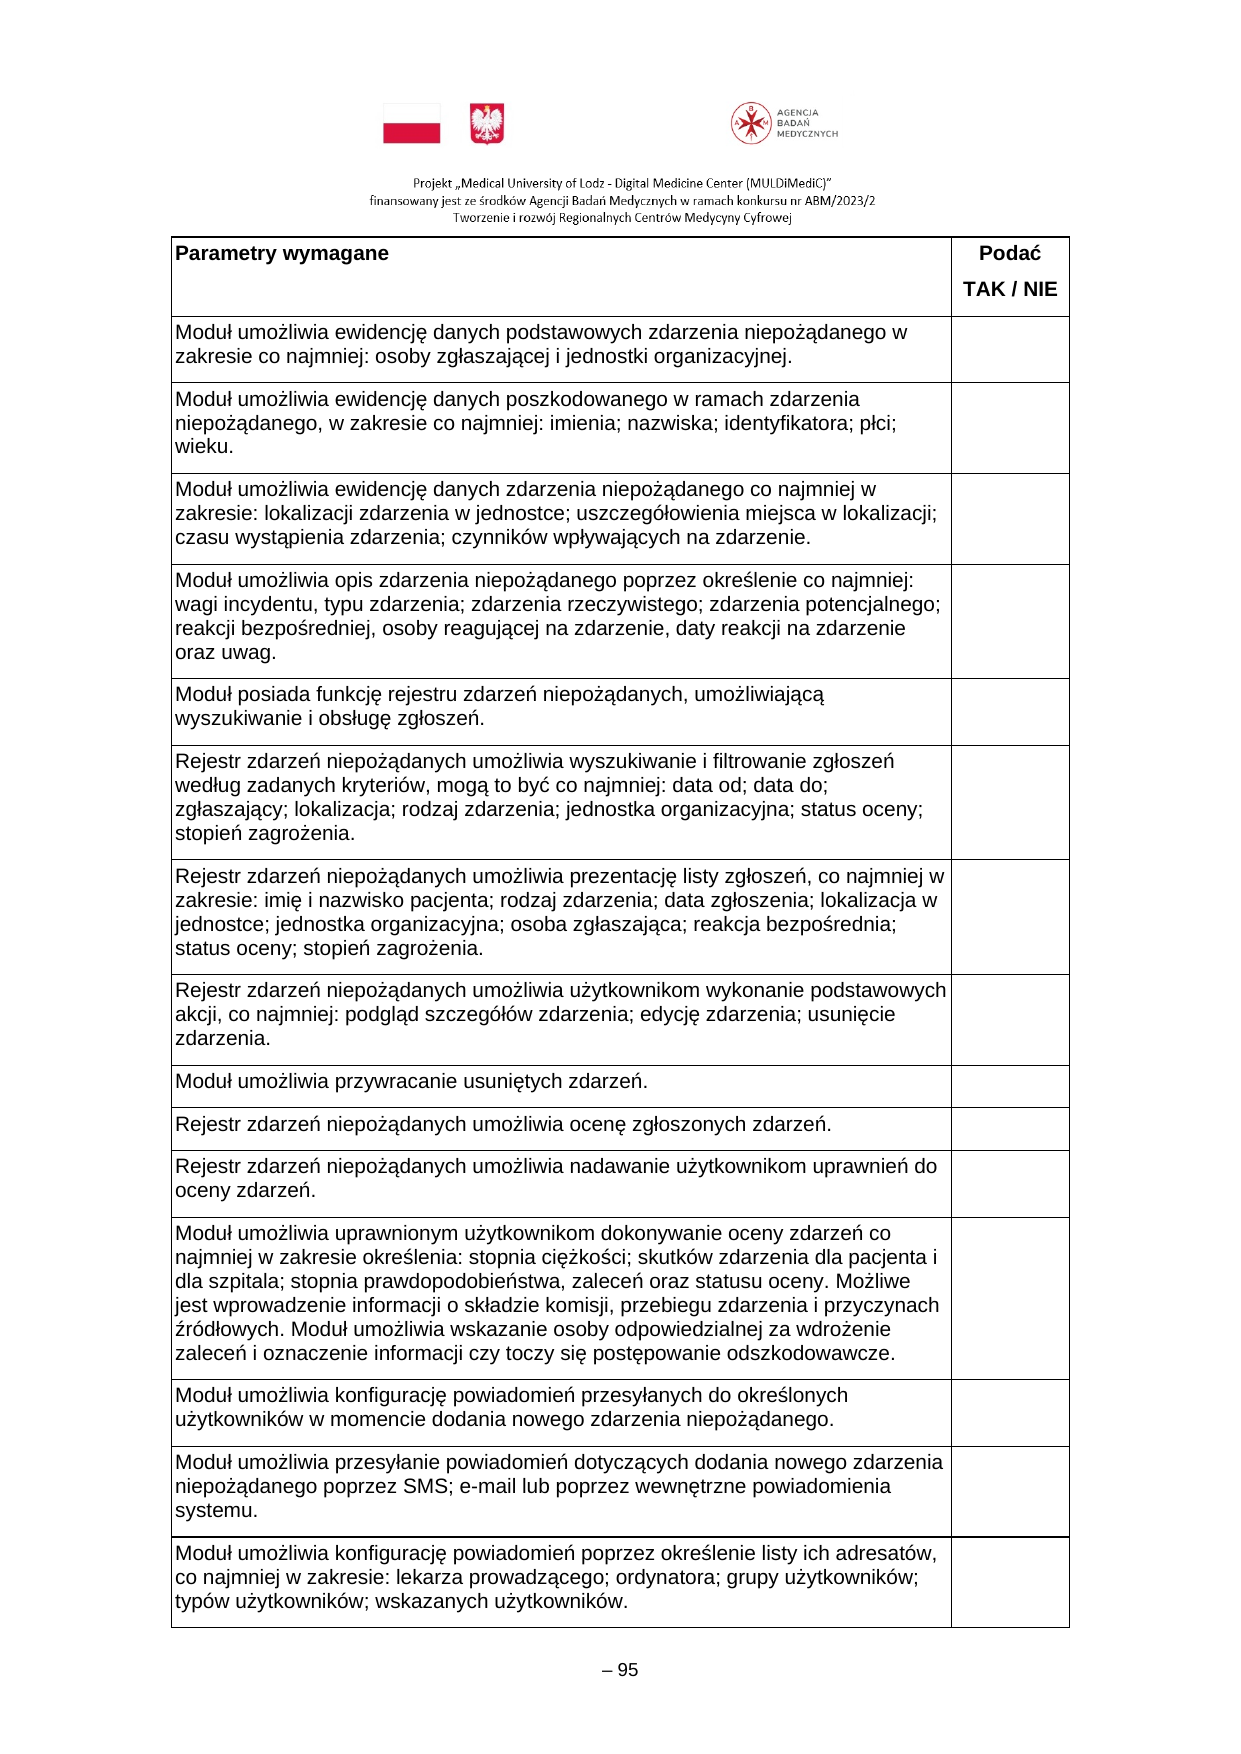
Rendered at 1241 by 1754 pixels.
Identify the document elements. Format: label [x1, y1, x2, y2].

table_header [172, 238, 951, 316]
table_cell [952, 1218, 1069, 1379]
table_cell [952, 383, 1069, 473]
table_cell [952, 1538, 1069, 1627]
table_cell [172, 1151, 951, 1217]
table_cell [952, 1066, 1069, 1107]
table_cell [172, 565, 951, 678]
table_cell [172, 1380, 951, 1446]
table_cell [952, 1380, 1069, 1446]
picture [331, 73, 910, 236]
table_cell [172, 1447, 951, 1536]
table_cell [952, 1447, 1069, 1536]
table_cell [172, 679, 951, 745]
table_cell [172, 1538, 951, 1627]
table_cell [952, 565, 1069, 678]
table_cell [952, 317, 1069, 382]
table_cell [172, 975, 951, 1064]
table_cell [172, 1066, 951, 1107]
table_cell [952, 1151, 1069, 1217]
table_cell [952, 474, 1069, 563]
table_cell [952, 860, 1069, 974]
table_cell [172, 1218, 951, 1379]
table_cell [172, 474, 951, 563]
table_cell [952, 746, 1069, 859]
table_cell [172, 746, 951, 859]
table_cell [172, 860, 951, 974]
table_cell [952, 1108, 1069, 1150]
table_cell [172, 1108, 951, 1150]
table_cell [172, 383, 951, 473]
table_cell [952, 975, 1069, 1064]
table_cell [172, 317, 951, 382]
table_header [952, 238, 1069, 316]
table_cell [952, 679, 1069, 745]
